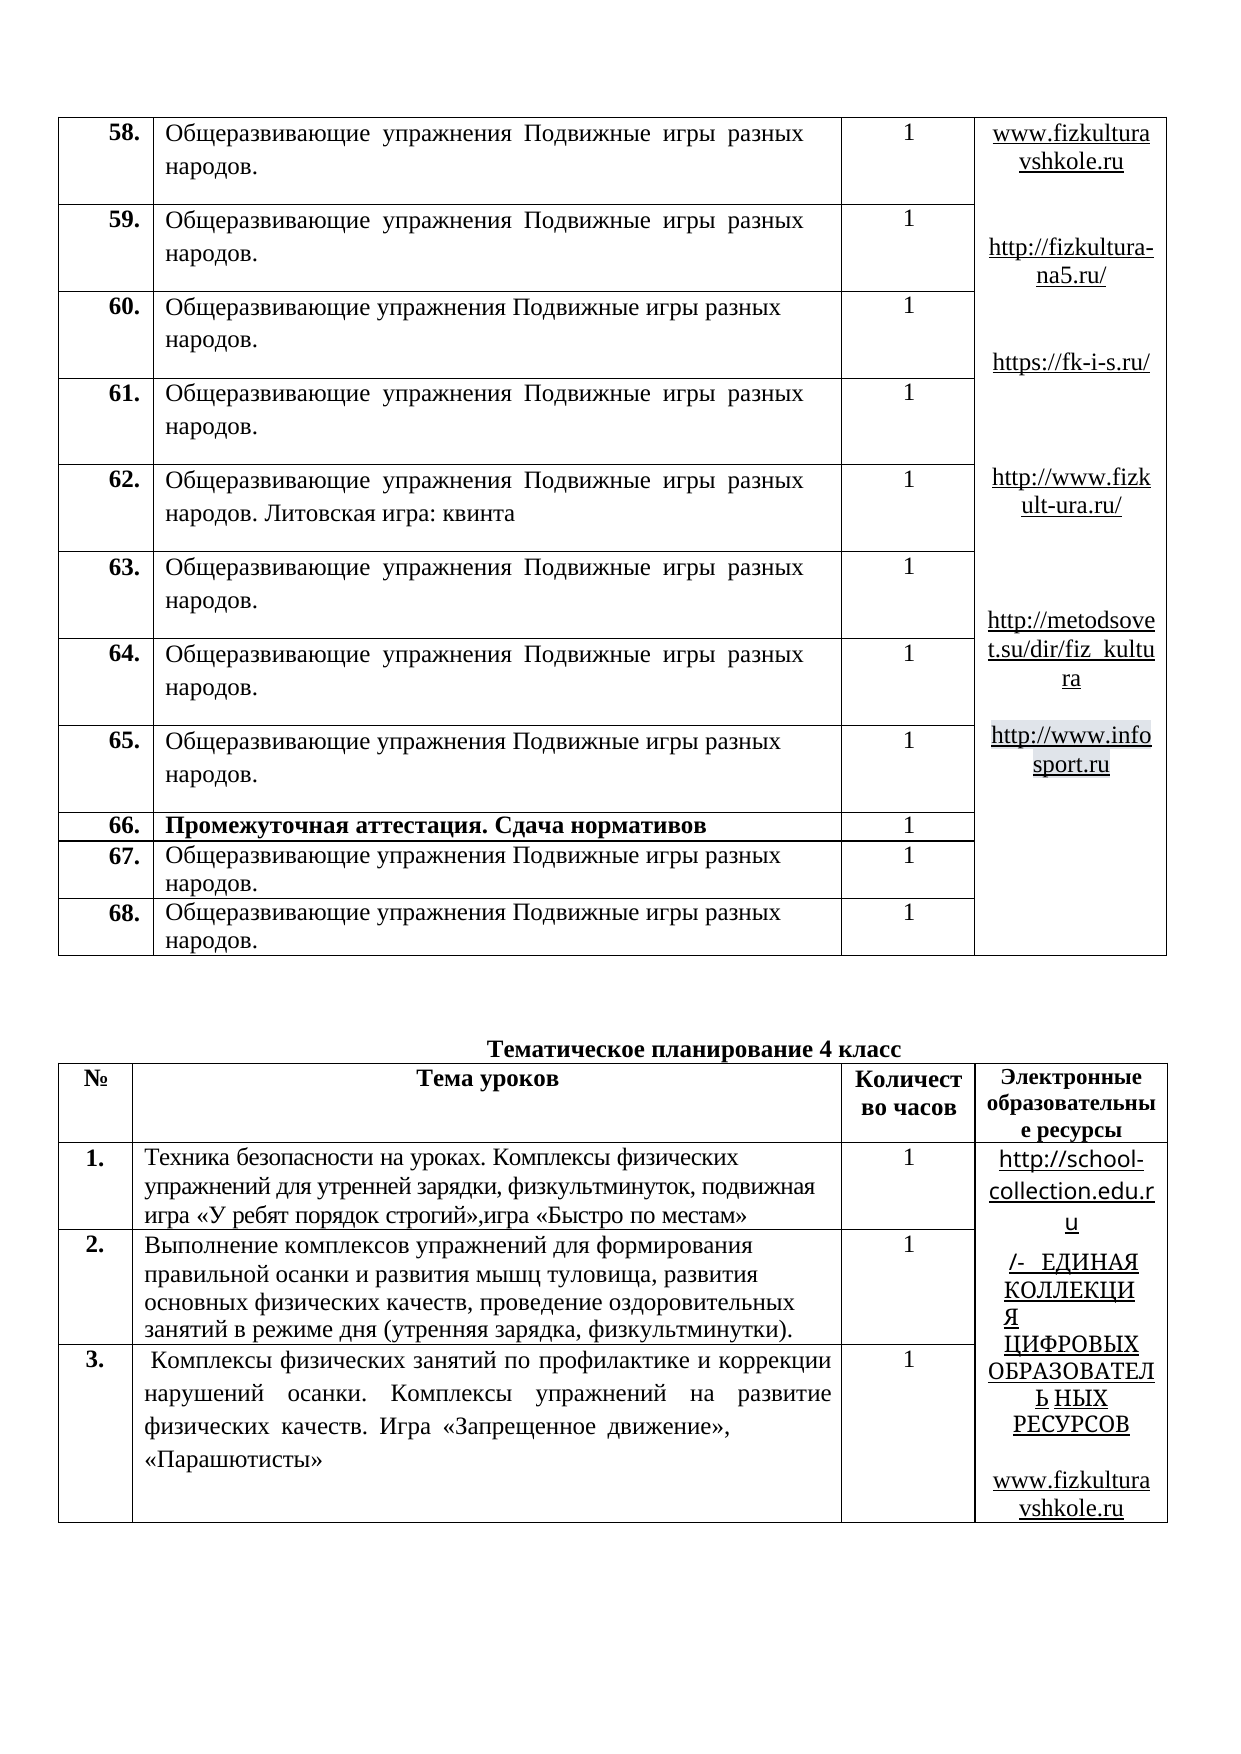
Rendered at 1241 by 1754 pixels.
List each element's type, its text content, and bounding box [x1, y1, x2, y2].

table_cell Общеразвивающие упражнения Подвижные игры разных народов. [154, 292, 841, 377]
table_cell Общеразвивающие упражнения Подвижные игры разных народов. [154, 552, 841, 638]
table_header Тема уроков [133, 1064, 841, 1142]
table_header www.fizkultura vshkole.ru http://fizkultura- na5.ru/ https://fk-i-s.ru/ http://www.fizk ult-ura.ru/ http://metodsove t.su/dir/fiz_kultu ra http://www.info sport.ru [975, 118, 1166, 955]
table_cell 68. [59, 899, 153, 955]
table_cell Промежуточная аттестация. Сдача нормативов [154, 813, 841, 840]
table_cell 2. [59, 1230, 132, 1344]
table_cell 1 [842, 552, 974, 638]
table_cell Комплексы физических занятий по профилактике и коррекции нарушений осанки. Комплексы упражнений на развитие физических качеств. Игра «Запрещенное движение», «Парашютисты» [133, 1345, 841, 1522]
text Тематическое планирование 4 класс [487, 1034, 1180, 1063]
table_cell 61. [59, 379, 153, 464]
table_cell 1 [842, 726, 974, 812]
table_cell Общеразвивающие упражнения Подвижные игры разных народов. [154, 379, 841, 464]
table_cell http://school- collection.edu.ru /- ЕДИНАЯ КОЛЛЕКЦИЯ ЦИФРОВЫХ ОБРАЗОВАТЕЛЬ НЫХ РЕСУРСОВ www.fizkultura vshkole.ru [976, 1143, 1167, 1522]
table_cell 60. [59, 292, 153, 377]
table_cell Общеразвивающие упражнения Подвижные игры разных народов. [154, 639, 841, 725]
table_cell 1 [842, 1143, 974, 1229]
table_cell 64. [59, 639, 153, 725]
table_cell 66. [59, 813, 153, 840]
table_cell 1 [842, 465, 974, 551]
table_cell Общеразвивающие упражнения Подвижные игры разных народов. [154, 205, 841, 291]
table_header Общеразвивающие упражнения Подвижные игры разных народов. [154, 118, 841, 204]
table_cell Техника безопасности на уроках. Комплексы физических упражнений для утренней зарядки, физкультминуток, подвижная игра «У ребят порядок строгий»,игра «Быстро по местам» [133, 1143, 841, 1229]
table_cell 1 [842, 1345, 974, 1522]
table_cell 65. [59, 726, 153, 812]
table_cell 1 [842, 813, 974, 840]
table_cell 1 [842, 639, 974, 725]
table_cell 1 [842, 205, 974, 291]
table_cell 67. [59, 842, 153, 898]
table_cell 1 [842, 292, 974, 377]
table_cell 59. [59, 205, 153, 291]
table_cell 1 [842, 379, 974, 464]
table_header Электронные образовательны е ресурсы [976, 1064, 1167, 1142]
table_cell Общеразвивающие упражнения Подвижные игры разных народов. [154, 899, 841, 955]
table_cell Общеразвивающие упражнения Подвижные игры разных народов. [154, 842, 841, 898]
table_cell Выполнение комплексов упражнений для формирования правильной осанки и развития мышц туловища, развития основных физических качеств, проведение оздоровительных занятий в режиме дня (утренняя зарядка, физкультминутки). [133, 1230, 841, 1344]
table_header 1 [842, 118, 974, 204]
table_cell 62. [59, 465, 153, 551]
table_cell 1 [842, 842, 974, 898]
table_cell Общеразвивающие упражнения Подвижные игры разных народов. Литовская игра: квинта [154, 465, 841, 551]
table_header № [59, 1064, 132, 1142]
table_cell Общеразвивающие упражнения Подвижные игры разных народов. [154, 726, 841, 812]
table_cell 1. [59, 1143, 132, 1229]
table_cell 3. [59, 1345, 132, 1522]
table_header Количест во часов [842, 1064, 974, 1142]
table_cell 63. [59, 552, 153, 638]
table_header 58. [59, 118, 153, 204]
table_cell 1 [842, 899, 974, 955]
table_cell 1 [842, 1230, 974, 1344]
